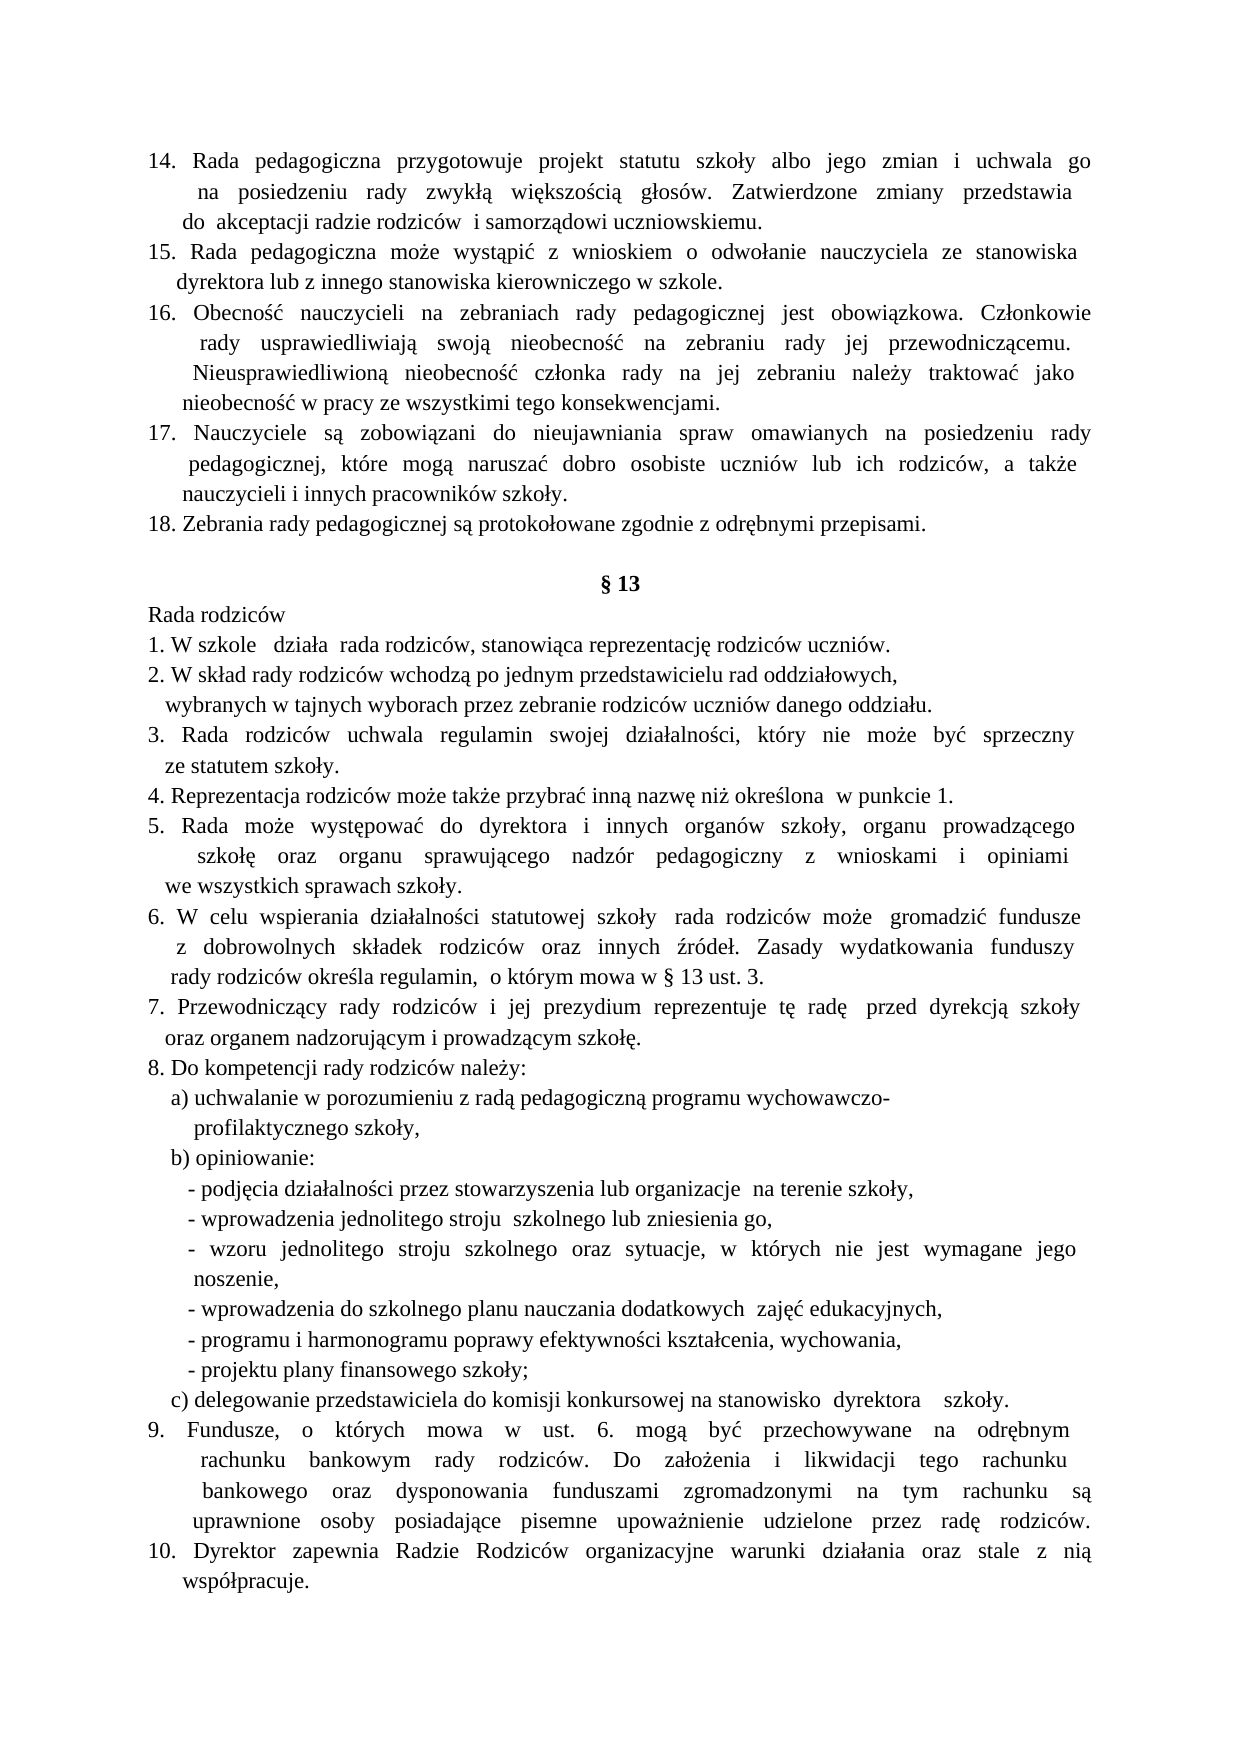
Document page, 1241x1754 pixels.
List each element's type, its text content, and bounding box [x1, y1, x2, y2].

text 8. Do kompetencji rady rodziców należy: [148, 1054, 1093, 1080]
text 18. Zebrania rady pedagogicznej są protokołowane zgodnie z odrębnymi przepisami. [148, 510, 1093, 536]
text 9. Fundusze, o których mowa w ust. 6. mogą być przechowywane na odrębnym rachunku bankowym rady rodziców. Do założenia i likwidacji tego rachunku bankowego oraz dysponowania funduszami zgromadzonymi na tym rachunku są uprawnione osoby posiadające pisemne upoważnienie udzielone przez radę rodziców. 10. Dyrektor zapewnia Radzie Rodziców organizacyjne warunki działania oraz stale z nią współpracuje. [148, 1416, 1093, 1594]
text 4. Reprezentacja rodziców może także przybrać inną nazwę niż określona w punkcie 1. [148, 782, 1093, 808]
text wybranych w tajnych wyborach przez zebranie rodziców uczniów danego oddziału. [148, 691, 1093, 718]
text 3. Rada rodziców uchwala regulamin swojej działalności, który nie może być sprzeczny ze statutem szkoły. [148, 722, 1093, 778]
text - programu i harmonogramu poprawy efektywności kształcenia, wychowania, [148, 1326, 1093, 1352]
text 17. Nauczyciele są zobowiązani do nieujawniania spraw omawianych na posiedzeniu rady pedagogicznej, które mogą naruszać dobro osobiste uczniów lub ich rodziców, a także nauczycieli i innych pracowników szkoły. [148, 419, 1093, 506]
text profilaktycznego szkoły, [148, 1114, 1093, 1141]
text 2. W skład rady rodziców wchodzą po jednym przedstawicielu rad oddziałowych, [148, 661, 1093, 687]
text 16. Obecność nauczycieli na zebraniach rady pedagogicznej jest obowiązkowa. Członkowie rady usprawiedliwiają swoją nieobecność na zebraniu rady jej przewodniczącemu. Nieusprawiedliwioną nieobecność członka rady na jej zebraniu należy traktować jako nieobecność w pracy ze wszystkimi tego konsekwencjami. [148, 299, 1093, 416]
text 6. W celu wspierania działalności statutowej szkoły rada rodziców może gromadzić fundusze z dobrowolnych składek rodziców oraz innych źródeł. Zasady wydatkowania funduszy rady rodziców określa regulamin, o którym mowa w § 13 ust. 3. [148, 903, 1093, 989]
text - wzoru jednolitego stroju szkolnego oraz sytuacje, w których nie jest wymagane jego noszenie, [148, 1235, 1093, 1292]
text § 13 [148, 571, 1093, 597]
text c) delegowanie przedstawiciela do komisji konkursowej na stanowisko dyrektora szkoły. [148, 1386, 1093, 1412]
text Rada rodziców [148, 601, 1093, 627]
text 15. Rada pedagogiczna może wystąpić z wnioskiem o odwołanie nauczyciela ze stanowiska dyrektora lub z innego stanowiska kierowniczego w szkole. [148, 238, 1093, 295]
text 5. Rada może występować do dyrektora i innych organów szkoły, organu prowadzącego szkołę oraz organu sprawującego nadzór pedagogiczny z wnioskami i opiniami we wszystkich sprawach szkoły. [148, 812, 1093, 899]
text - podjęcia działalności przez stowarzyszenia lub organizacje na terenie szkoły, [148, 1175, 1093, 1201]
text - projektu plany finansowego szkoły; [148, 1356, 1093, 1382]
text - wprowadzenia jednolitego stroju szkolnego lub zniesienia go, [148, 1205, 1093, 1231]
text 14. Rada pedagogiczna przygotowuje projekt statutu szkoły albo jego zmian i uchwala go na posiedzeniu rady zwykłą większością głosów. Zatwierdzone zmiany przedstawia do akceptacji radzie rodziców i samorządowi uczniowskiemu. [148, 148, 1093, 234]
text - wprowadzenia do szkolnego planu nauczania dodatkowych zajęć edukacyjnych, [148, 1296, 1093, 1322]
text 7. Przewodniczący rady rodziców i jej prezydium reprezentuje tę radę przed dyrekcją szkoły oraz organem nadzorującym i prowadzącym szkołę. [148, 993, 1093, 1050]
text 1. W szkole działa rada rodziców, stanowiąca reprezentację rodziców uczniów. [148, 631, 1093, 657]
text b) opiniowanie: [148, 1144, 1093, 1171]
text a) uchwalanie w porozumieniu z radą pedagogiczną programu wychowawczo- [148, 1084, 1093, 1110]
